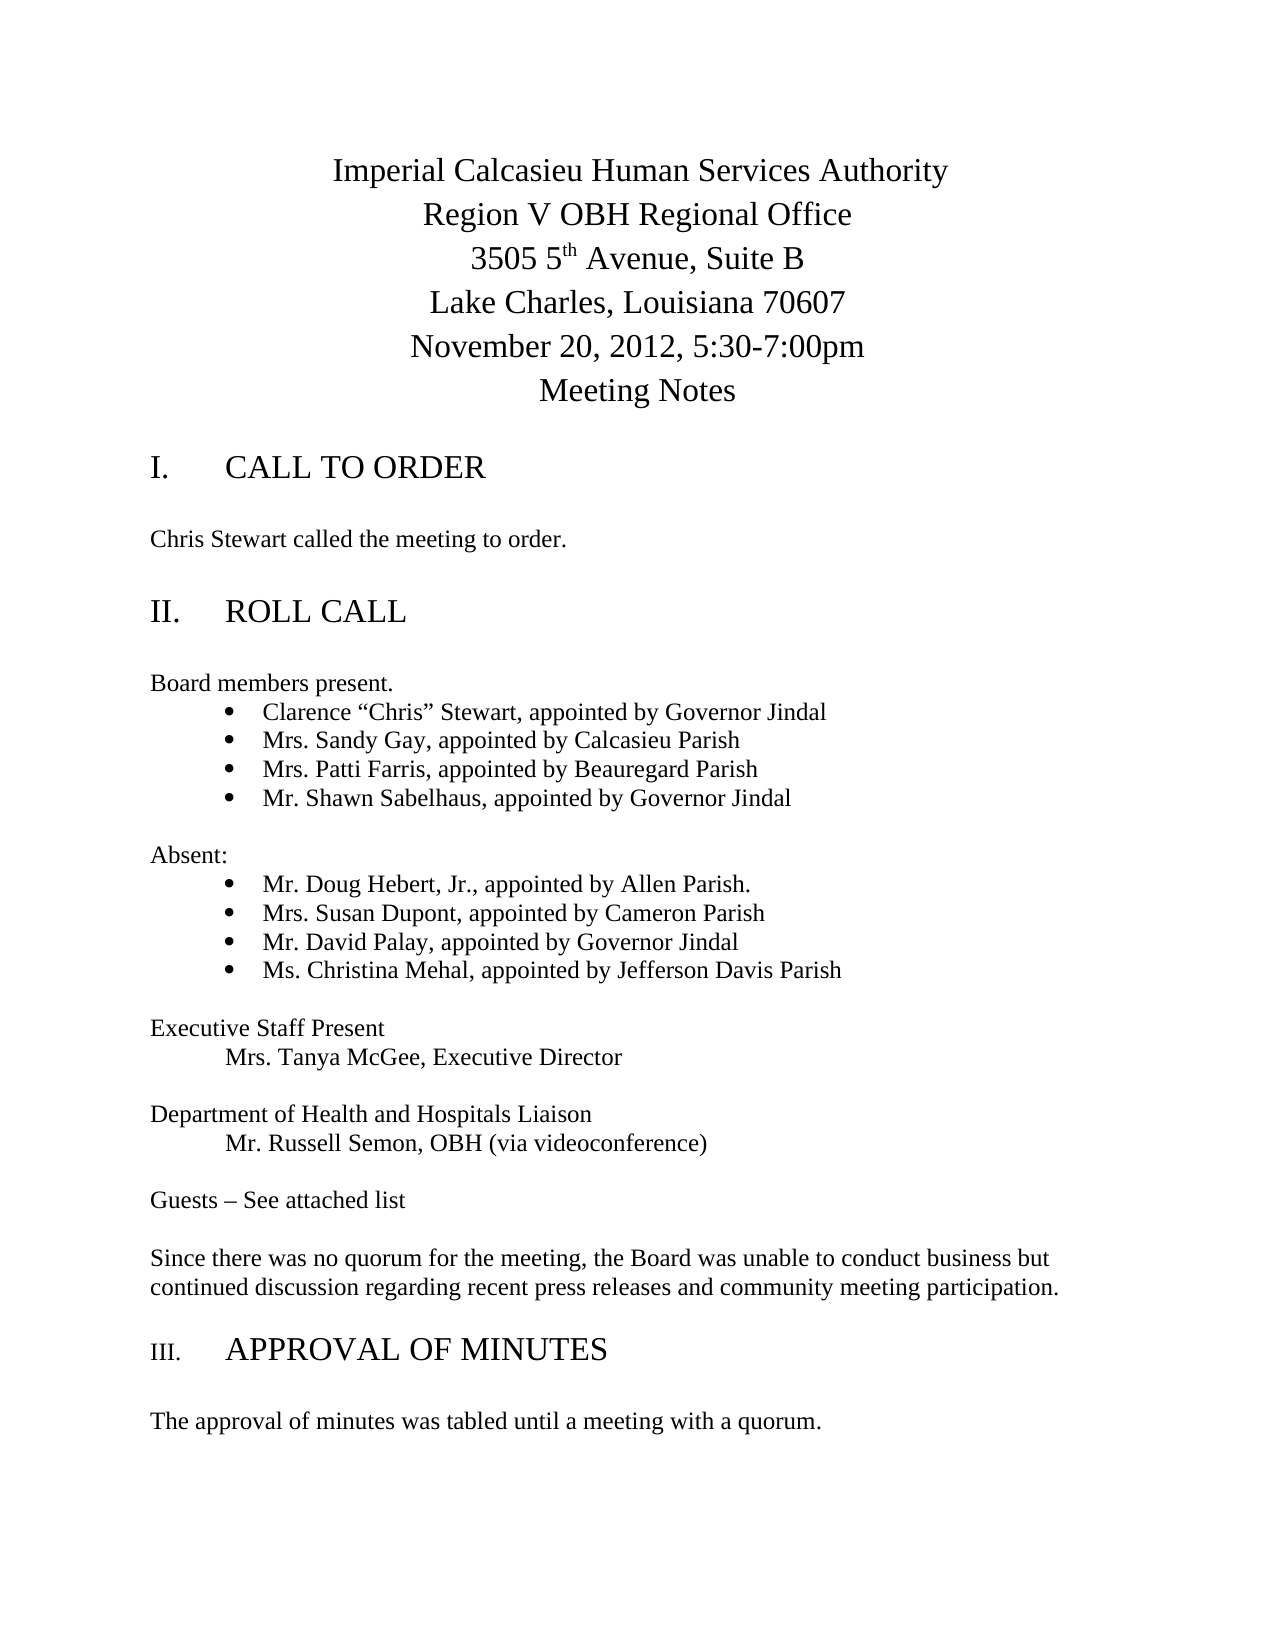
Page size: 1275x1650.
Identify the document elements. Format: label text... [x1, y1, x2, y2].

text Chris Stewart called the meeting to order. [150, 524, 1125, 553]
list CALL TO ORDER [150, 447, 1125, 486]
text Mrs. Tanya McGee, Executive Director [150, 1042, 1125, 1070]
text Absent: [150, 840, 1125, 869]
text Region V OBH Regional Office [150, 194, 1125, 232]
text Executive Staff Present [150, 1013, 1125, 1042]
text Guests – See attached list [150, 1185, 1125, 1214]
text Board members present. [150, 668, 1125, 697]
list APPROVAL OF MINUTES [150, 1329, 1125, 1367]
list ROLL CALL [150, 591, 1125, 629]
list Mr. Shawn Sabelhaus, appointed by Governor Jindal [225, 783, 1125, 812]
text Since there was no quorum for the meeting, the Board was unable to conduct business but continued discussion regarding recent press releases and community meeting participation. [150, 1243, 1125, 1300]
list Mrs. Sandy Gay, appointed by Calcasieu Parish [225, 725, 1125, 754]
list Mrs. Patti Farris, appointed by Beauregard Parish [225, 754, 1125, 783]
text Department of Health and Hospitals Liaison [150, 1099, 1125, 1128]
list Mr. David Palay, appointed by Governor Jindal [225, 927, 1125, 955]
text Lake Charles, Louisiana 70607 [150, 282, 1125, 321]
list Ms. Christina Mehal, appointed by Jefferson Davis Parish [225, 955, 1125, 984]
text Imperial Calcasieu Human Services Authority [150, 150, 1125, 188]
list Clarence “Chris” Stewart, appointed by Governor Jindal [225, 697, 1125, 725]
text November 20, 2012, 5:30-7:00pm [150, 326, 1125, 364]
text Meeting Notes [150, 370, 1125, 409]
text 3505 5th Avenue, Suite B [150, 238, 1125, 276]
list Mrs. Susan Dupont, appointed by Cameron Parish [225, 898, 1125, 927]
list Mr. Doug Hebert, Jr., appointed by Allen Parish. [225, 869, 1125, 898]
text The approval of minutes was tabled until a meeting with a quorum. [150, 1406, 1125, 1434]
text Mr. Russell Semon, OBH (via videoconference) [150, 1128, 1125, 1157]
